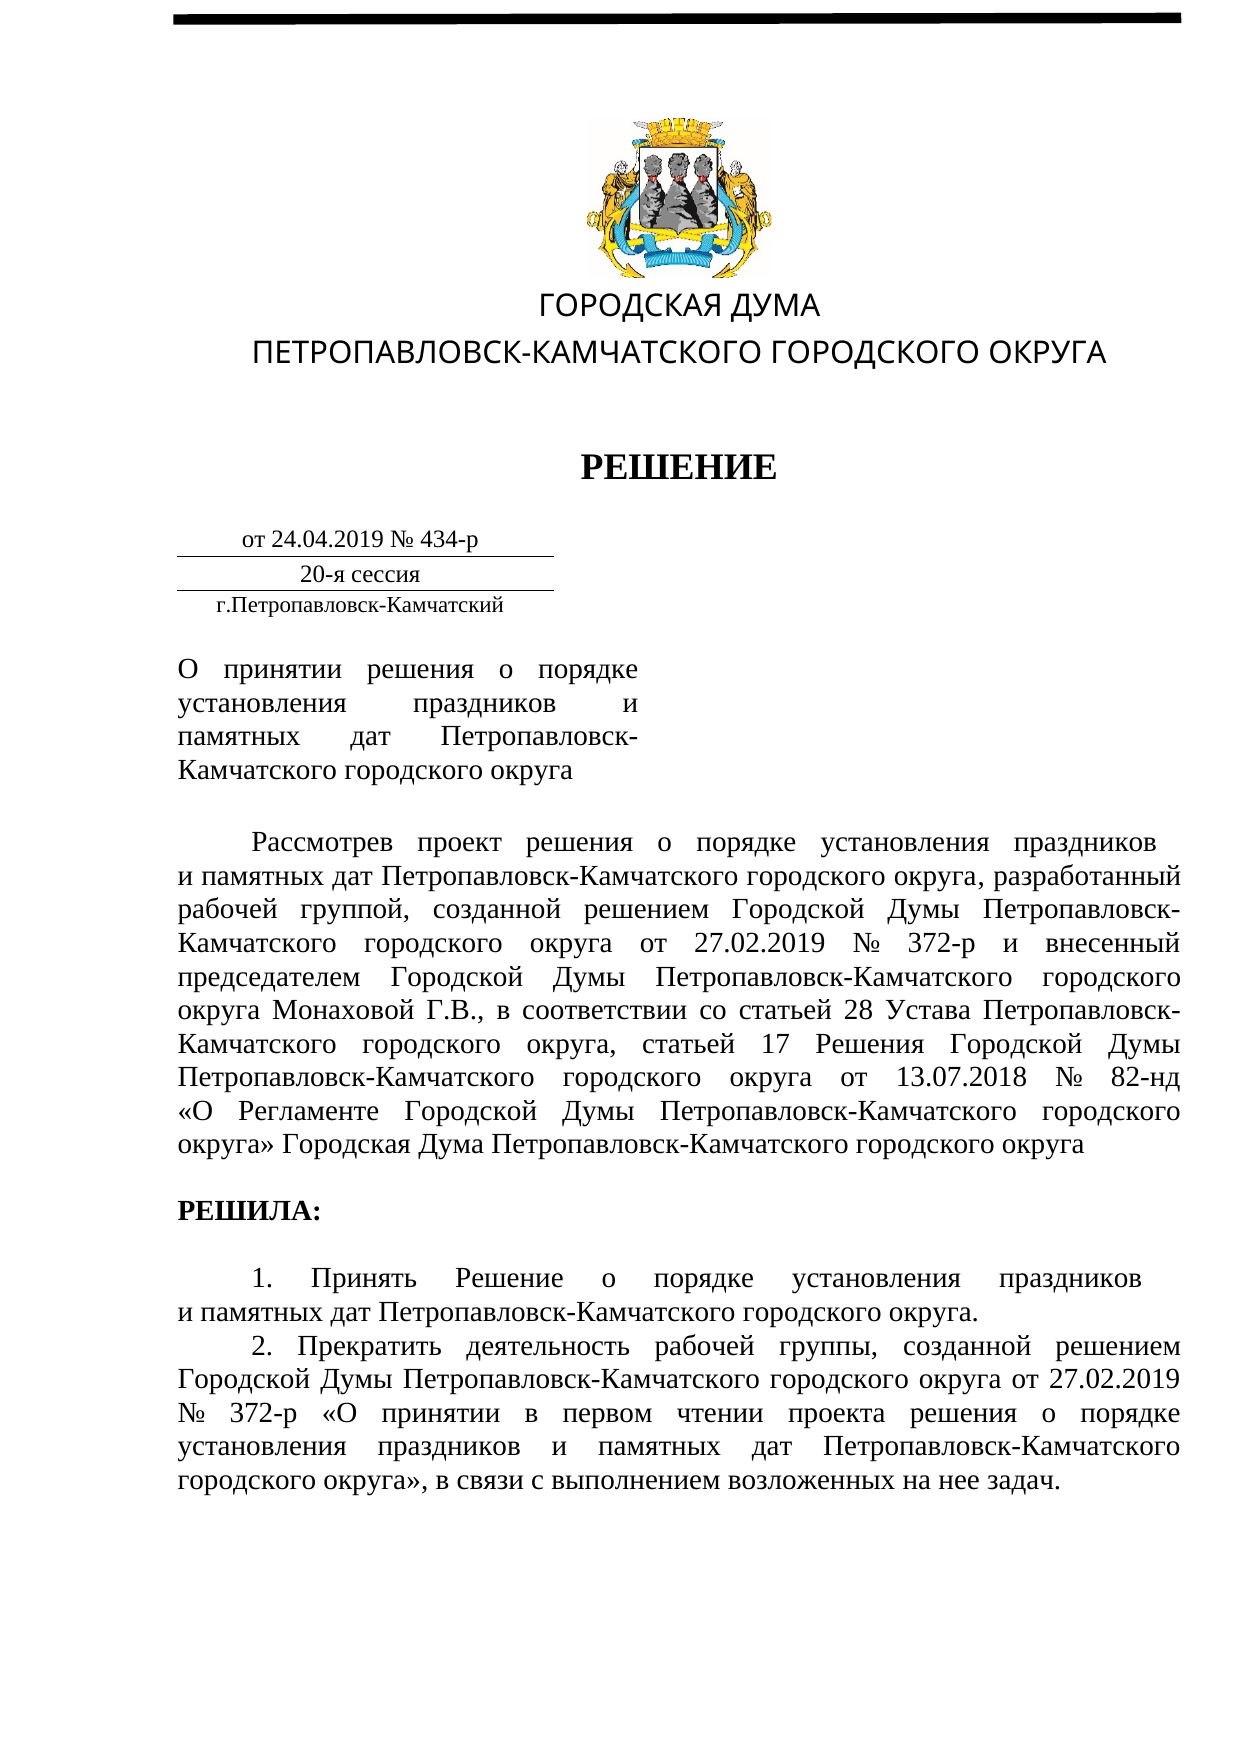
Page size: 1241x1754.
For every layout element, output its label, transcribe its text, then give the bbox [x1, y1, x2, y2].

text РЕШЕНИЕ [177, 445, 1181, 488]
text 2. Прекратить деятельность рабочей группы, созданной решением Городской Думы Петропавловск-Камчатского городского округа от 27.02.2019 № 372-р «О принятии в первом чтении проекта решения о порядке установления праздников и памятных дат Петропавловск-Камчатского городского округа», в связи с выполнением возложенных на нее задач. [177, 1328, 1181, 1495]
table_header [174, 118, 1184, 282]
table_header от 24.04.2019 № 434-р [177, 521, 554, 556]
table_header О принятии решения о порядке установления праздников и памятных дат Петропавловск-Камчатского городского округа [177, 651, 650, 791]
picture [587, 118, 772, 278]
table_cell ГОРОДСКАЯ ДУМА [174, 283, 1184, 330]
table_cell г.Петропавловск-Камчатский [177, 591, 554, 618]
table_cell ПЕТРОПАВЛОВСК-КАМЧАТСКОГО ГОРОДСКОГО ОКРУГА [174, 330, 1184, 378]
text 1. Принять Решение о порядке установления праздников и памятных дат Петропавловск-Камчатского городского округа. [177, 1261, 1181, 1328]
table_cell 20-я сессия [177, 557, 554, 590]
text РЕШИЛА: [177, 1193, 1181, 1227]
text Рассмотрев проект решения о порядке установления праздников и памятных дат Петропавловск-Камчатского городского округа, разработанный рабочей группой, созданной решением Городской Думы Петропавловск-Камчатского городского округа от 27.02.2019 № 372-р и внесенный председателем Городской Думы Петропавловск-Камчатского городского округа Монаховой Г.В., в соответствии со статьей 28 Устава Петропавловск-Камчатского городского округа, статьей 17 Решения Городской Думы Петропавловск-Камчатского городского округа от 13.07.2018 № 82-нд «О Регламенте Городской Думы Петропавловск-Камчатского городского округа» Городская Дума Петропавловск-Камчатского городского округа [177, 824, 1181, 1160]
